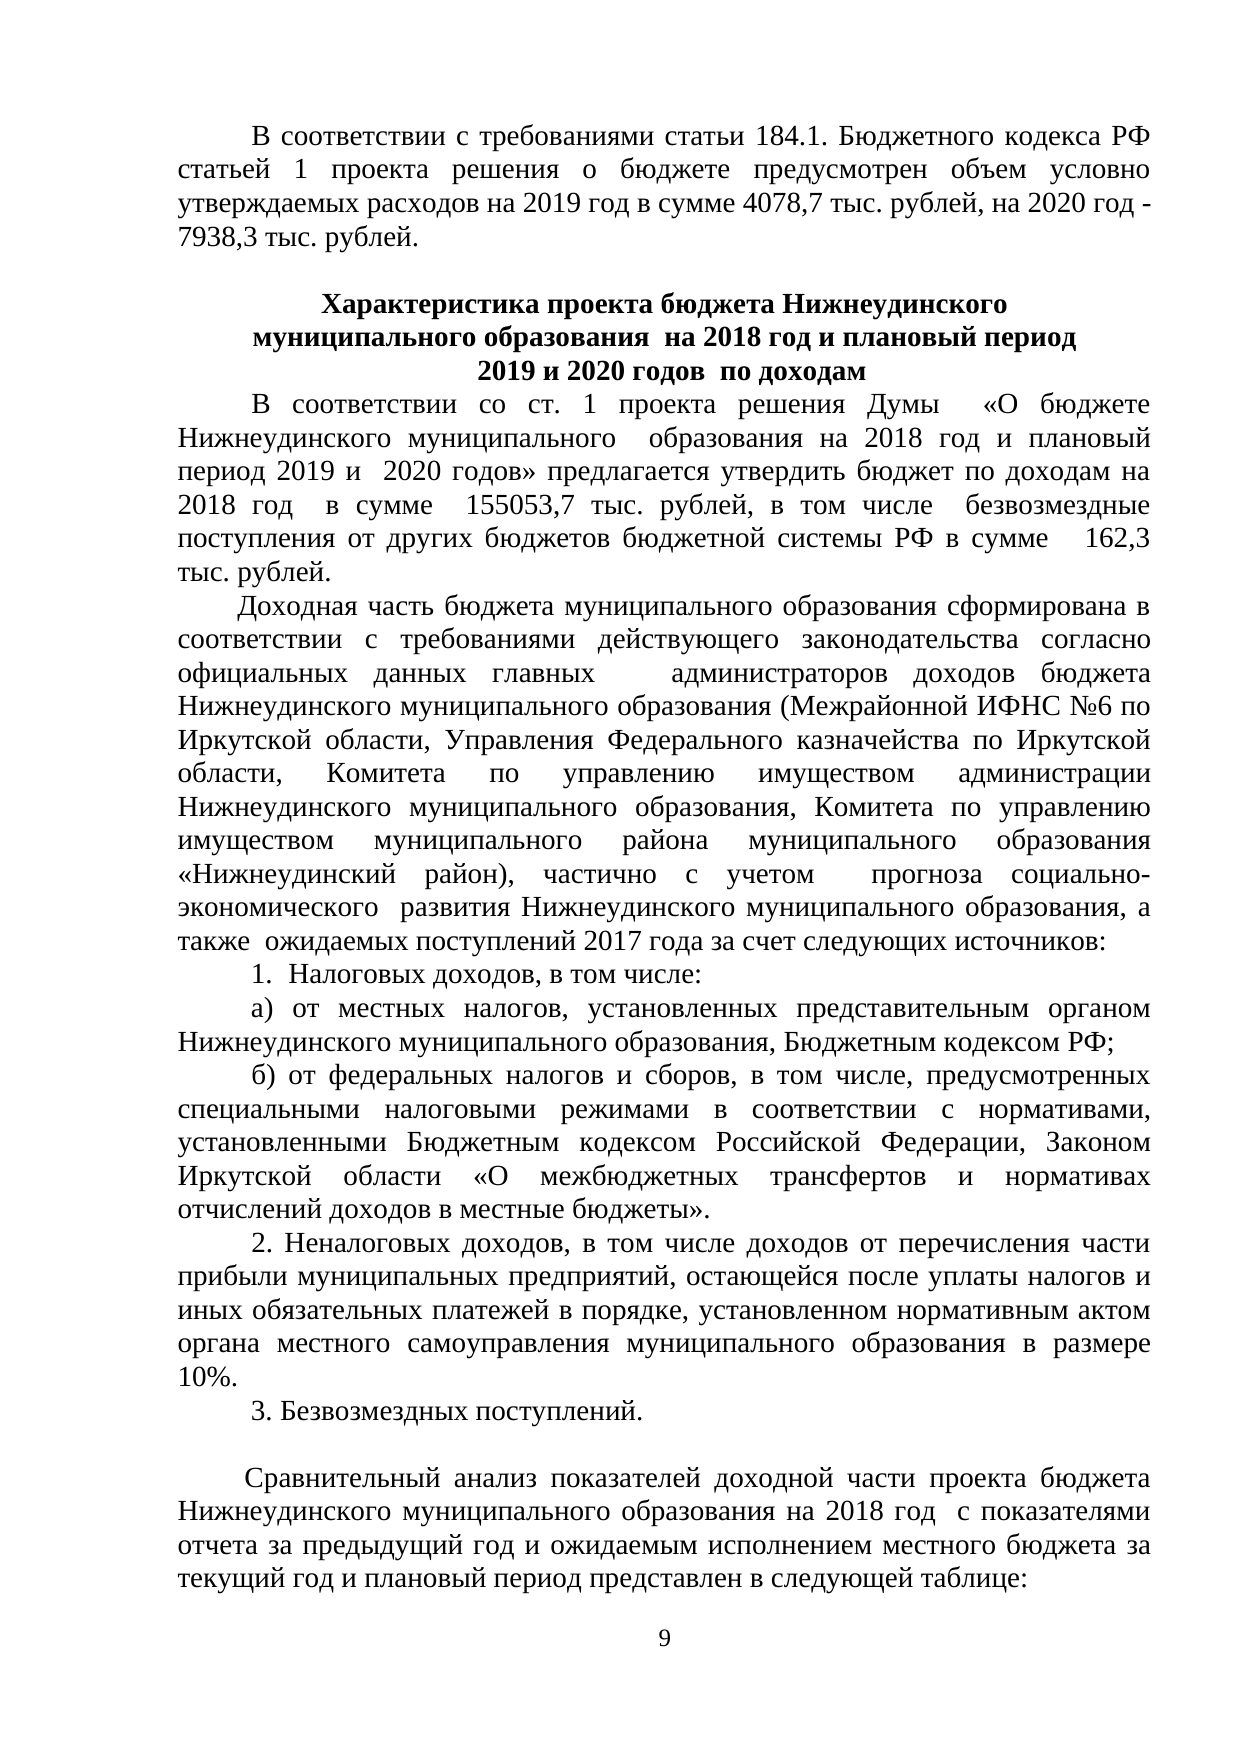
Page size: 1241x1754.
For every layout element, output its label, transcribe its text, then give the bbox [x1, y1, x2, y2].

text Сравнительный анализ показателей доходной части проекта бюджета Нижнеудинского муниципального образования на 2018 год с показателями отчета за предыдущий год и ожидаемым исполнением местного бюджета за текущий год и плановый период представлен в следующей таблице: [177, 1460, 1152, 1594]
text В соответствии со ст. 1 проекта решения Думы «О бюджете Нижнеудинского муниципального образования на 2018 год и плановый период 2019 и 2020 годов» предлагается утвердить бюджет по доходам на 2018 год в сумме 155053,7 тыс. рублей, в том числе безвозмездные поступления от других бюджетов бюджетной системы РФ в сумме 162,3 тыс. рублей. [177, 386, 1152, 588]
text 3. Безвозмездных поступлений. [251, 1393, 1152, 1426]
text В соответствии с требованиями статьи 184.1. Бюджетного кодекса РФ статьей 1 проекта решения о бюджете предусмотрен объем условно утверждаемых расходов на 2019 год в сумме 4078,7 тыс. рублей, на 2020 год - 7938,3 тыс. рублей. [177, 118, 1152, 252]
text муниципального образования на 2018 год и плановый период [177, 319, 1152, 353]
list Налоговых доходов, в том числе: [251, 957, 1152, 990]
text Характеристика проекта бюджета Нижнеудинского [177, 286, 1152, 319]
text Доходная часть бюджета муниципального образования сформирована в соответствии с требованиями действующего законодательства согласно официальных данных главных администраторов доходов бюджета Нижнеудинского муниципального образования (Межрайонной ИФНС №6 по Иркутской области, Управления Федерального казначейства по Иркутской области, Комитета по управлению имуществом администрации Нижнеудинского муниципального образования, Комитета по управлению имуществом муниципального района муниципального образования «Нижнеудинский район), частично с учетом прогноза социально-экономического развития Нижнеудинского муниципального образования, а также ожидаемых поступлений 2017 года за счет следующих источников: [177, 588, 1152, 957]
text 2019 и 2020 годов по доходам [177, 353, 1152, 386]
text 2. Неналоговых доходов, в том числе доходов от перечисления части прибыли муниципальных предприятий, остающейся после уплаты налогов и иных обязательных платежей в порядке, установленном нормативным актом органа местного самоуправления муниципального образования в размере 10%. [177, 1225, 1152, 1393]
text а) от местных налогов, установленных представительным органом Нижнеудинского муниципального образования, Бюджетным кодексом РФ; [177, 990, 1152, 1057]
text б) от федеральных налогов и сборов, в том числе, предусмотренных специальными налоговыми режимами в соответствии с нормативами, установленными Бюджетным кодексом Российской Федерации, Законом Иркутской области «О межбюджетных трансфертов и нормативах отчислений доходов в местные бюджеты». [177, 1057, 1152, 1225]
